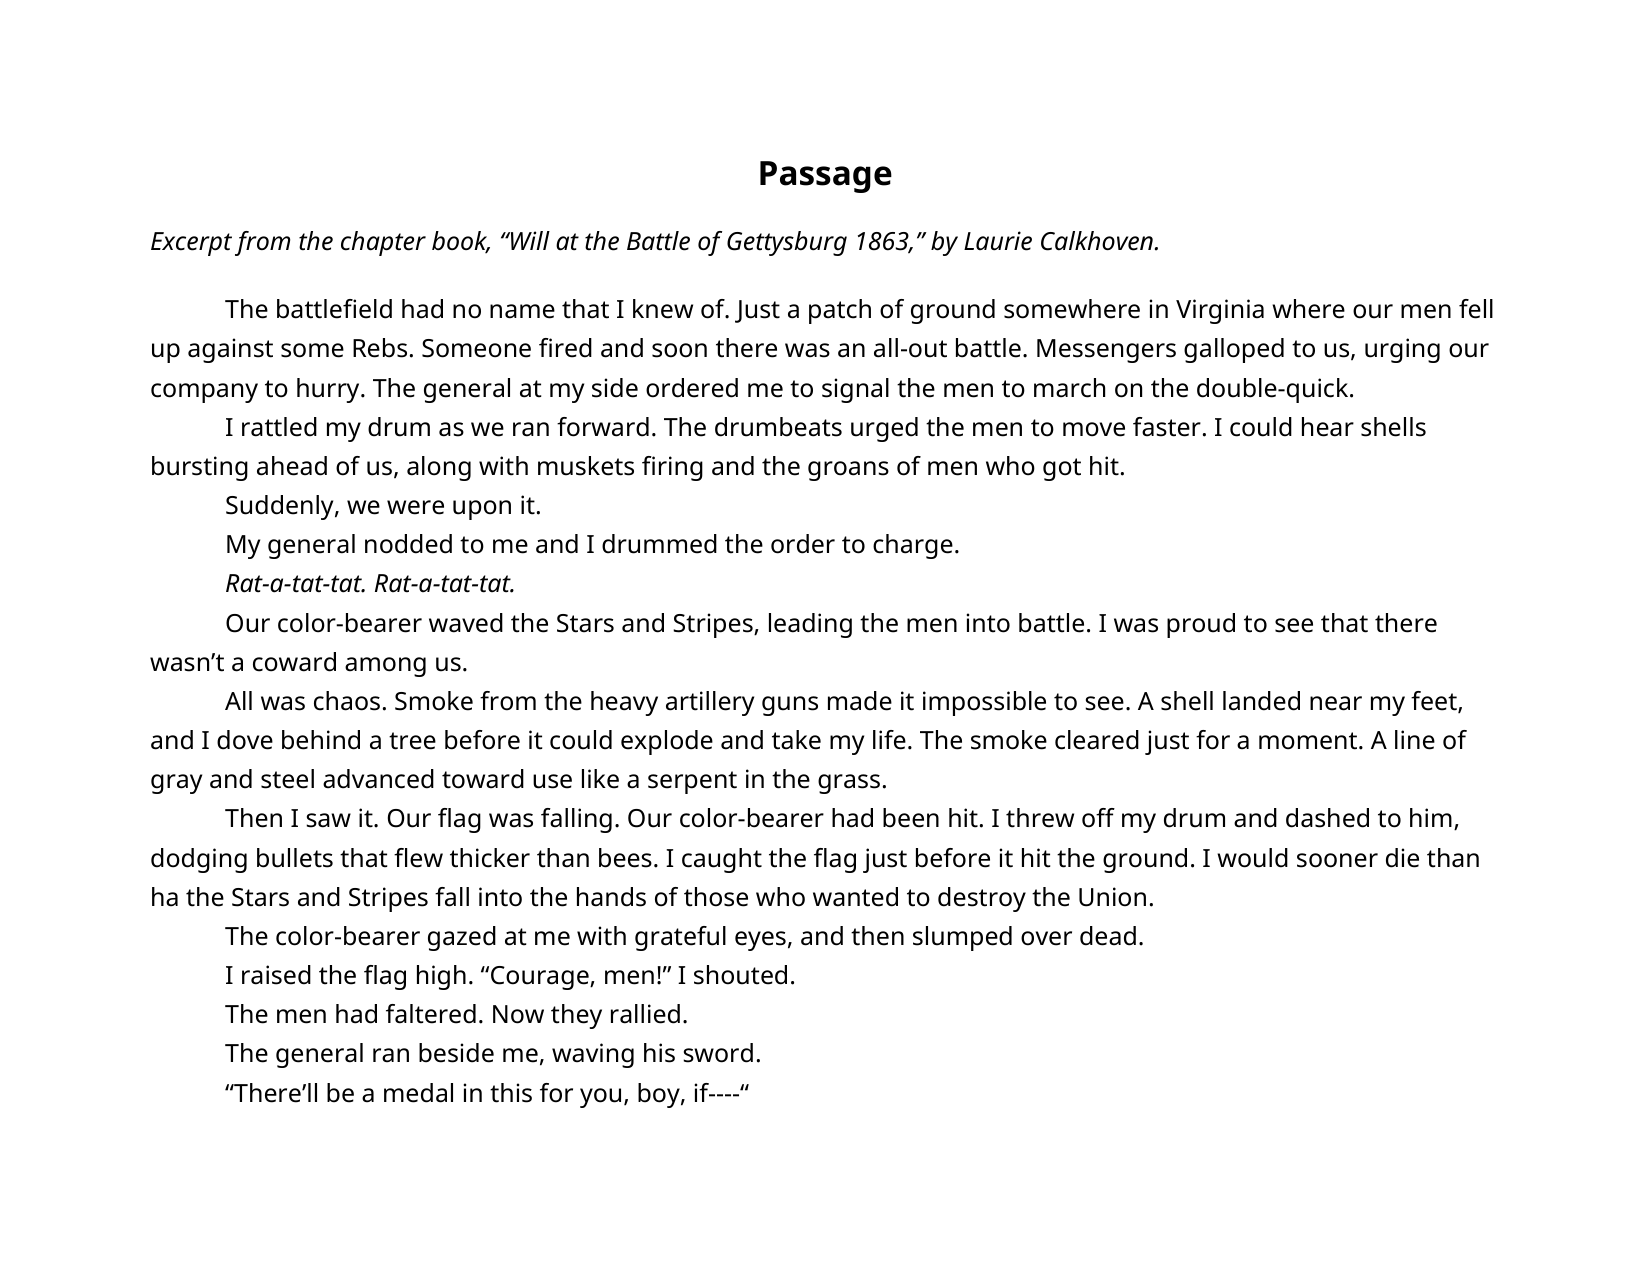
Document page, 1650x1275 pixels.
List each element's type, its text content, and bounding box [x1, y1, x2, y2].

text The battlefield had no name that I knew of. Just a patch of ground somewhere in Virginia where our men fell up against some Rebs. Someone fired and soon there was an all-out battle. Messengers galloped to us, urging our company to hurry. The general at my side ordered me to signal the men to march on the double-quick. [150, 292, 1500, 404]
text I rattled my drum as we ran forward. The drumbeats urged the men to move faster. I could hear shells bursting ahead of us, along with muskets firing and the groans of men who got hit. [150, 409, 1500, 483]
text Then I saw it. Our flag was falling. Our color-bearer had been hit. I threw off my drum and dashed to him, dodging bullets that flew thicker than bees. I caught the flag just before it hit the ground. I would sooner die than ha the Stars and Stripes fall into the hands of those who wanted to destroy the Union. [150, 801, 1500, 913]
text My general nodded to me and I drummed the order to charge. [150, 527, 1500, 561]
text All was chaos. Smoke from the heavy artillery guns made it impossible to see. A shell landed near my feet, and I dove behind a tree before it could explode and take my life. The smoke cleared just for a moment. A line of gray and steel advanced toward use like a serpent in the grass. [150, 684, 1500, 796]
text I raised the flag high. “Courage, men!” I shouted. [150, 958, 1500, 992]
text Rat-a-tat-tat. Rat-a-tat-tat. [150, 566, 1500, 600]
text The general ran beside me, waving his sword. [150, 1036, 1500, 1070]
text “There’ll be a medal in this for you, boy, if----“ [150, 1075, 1500, 1109]
text Our color-bearer waved the Stars and Stripes, leading the men into battle. I was proud to see that there wasn’t a coward among us. [150, 605, 1500, 678]
text Passage [150, 150, 1500, 195]
text The color-bearer gazed at me with grateful eyes, and then slumped over dead. [150, 919, 1500, 953]
text The men had faltered. Now they rallied. [150, 997, 1500, 1031]
text Suddenly, we were upon it. [150, 488, 1500, 522]
text Excerpt from the chapter book, “Will at the Battle of Gettysburg 1863,” by Laurie Calkhoven. [150, 224, 1500, 258]
